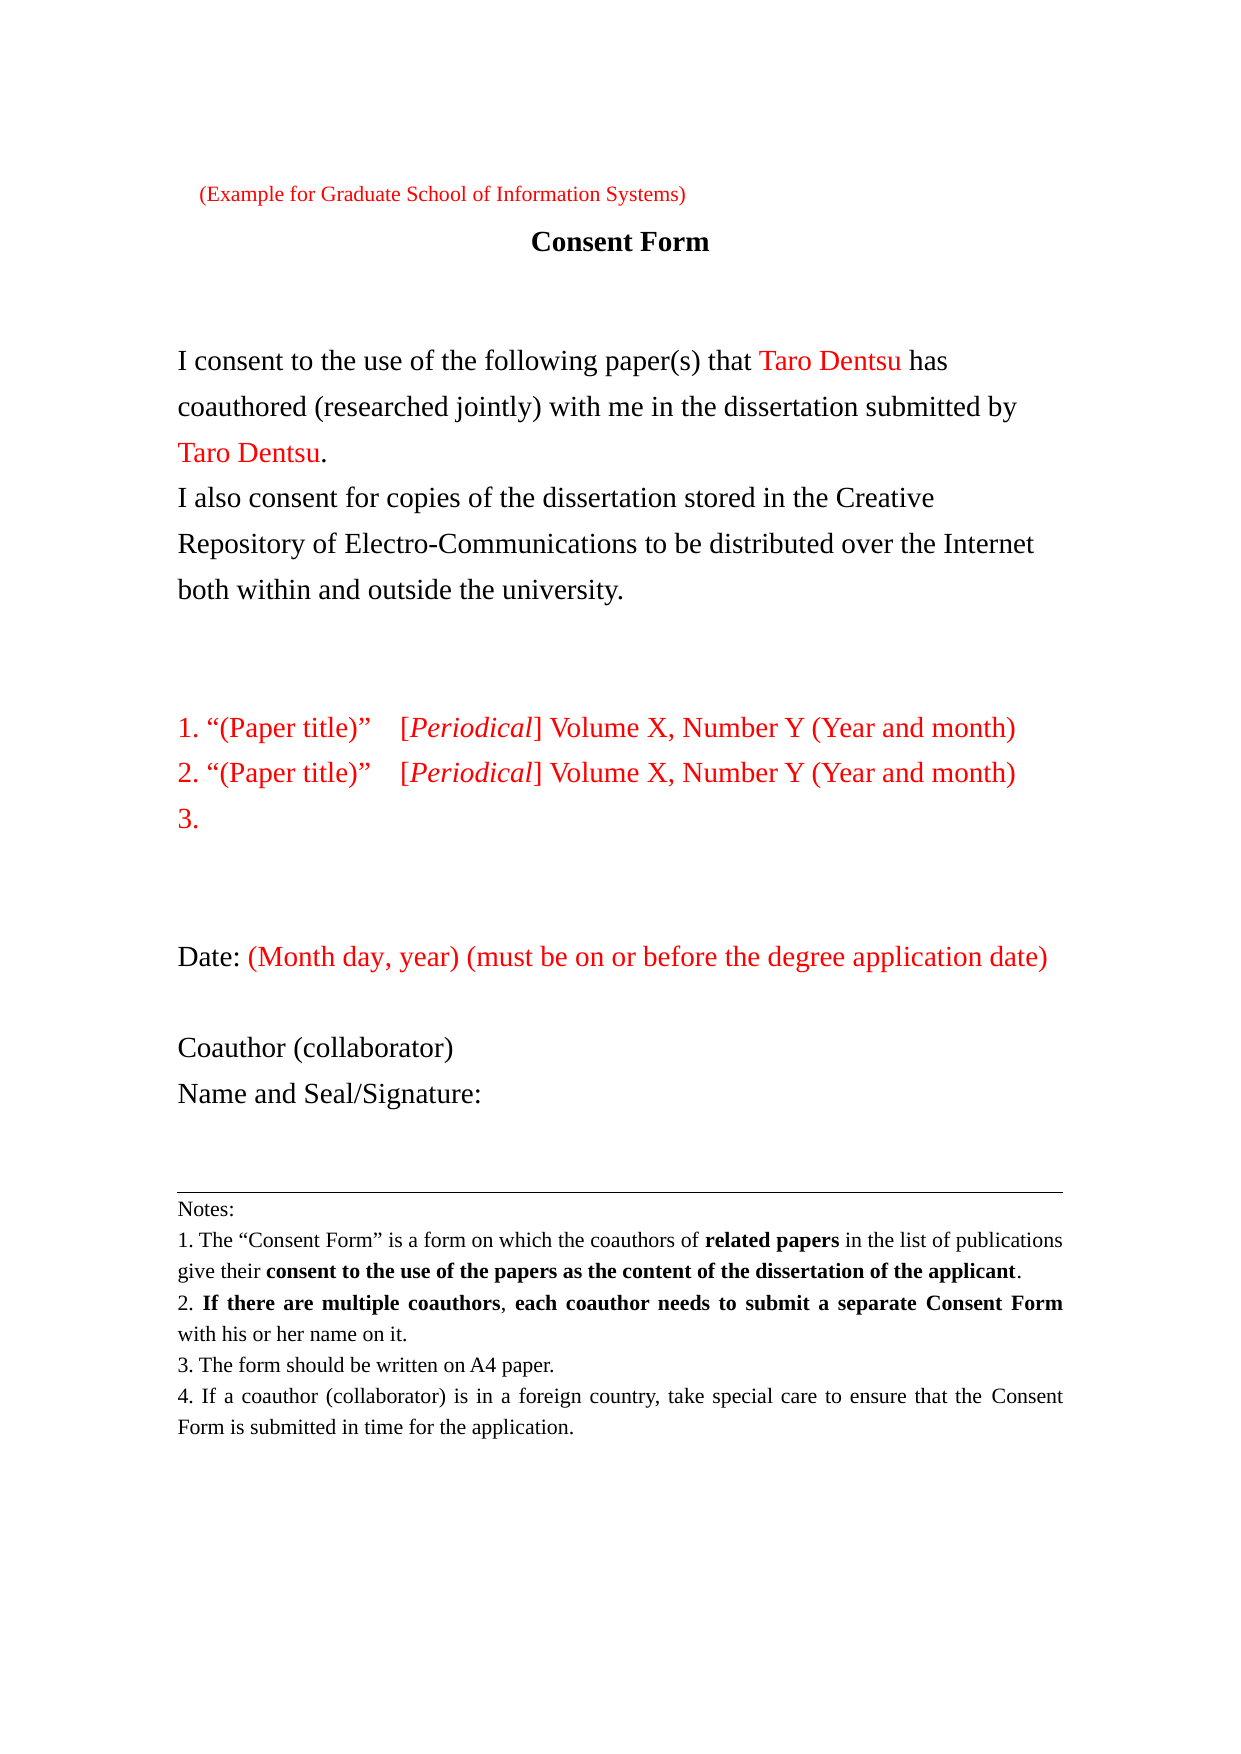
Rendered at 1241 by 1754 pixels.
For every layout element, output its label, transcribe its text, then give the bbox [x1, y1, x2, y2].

text 1. The “Consent Form” is a form on which the coauthors of related papers in the list of publications give their consent to the use of the papers as the content of the dissertation of the applicant. [177, 1224, 1063, 1287]
text Coauthor (collaborator) [177, 1021, 1063, 1067]
text 2. “(Paper title)” [Periodical] Volume X, Number Y (Year and month) [177, 746, 1063, 792]
text Date: (Month day, year) (must be on or before the degree application date) [177, 929, 1063, 975]
text 1. “(Paper title)” [Periodical] Volume X, Number Y (Year and month) [177, 700, 1063, 746]
text 3. The form should be written on A4 paper. [177, 1349, 1063, 1380]
text Notes: [177, 1193, 1063, 1224]
text 3. [177, 792, 1063, 838]
text Name and Seal/Signature: [177, 1067, 1063, 1113]
text I consent to the use of the following paper(s) that Taro Dentsu has coauthored (researched jointly) with me in the dissertation submitted by Taro Dentsu. [177, 334, 1063, 471]
text 2. If there are multiple coauthors, each coauthor needs to submit a separate Consent Form with his or her name on it. [177, 1287, 1063, 1349]
text I also consent for copies of the dissertation stored in the Creative Repository of Electro-Communications to be distributed over the Internet both within and outside the university. [177, 471, 1063, 609]
text (Example for Graduate School of Information Systems) [177, 178, 1063, 209]
text Consent Form [177, 209, 1063, 272]
text 4. If a coauthor (collaborator) is in a foreign country, take special care to ensure that the Consent Form is submitted in time for the application. [177, 1380, 1063, 1442]
